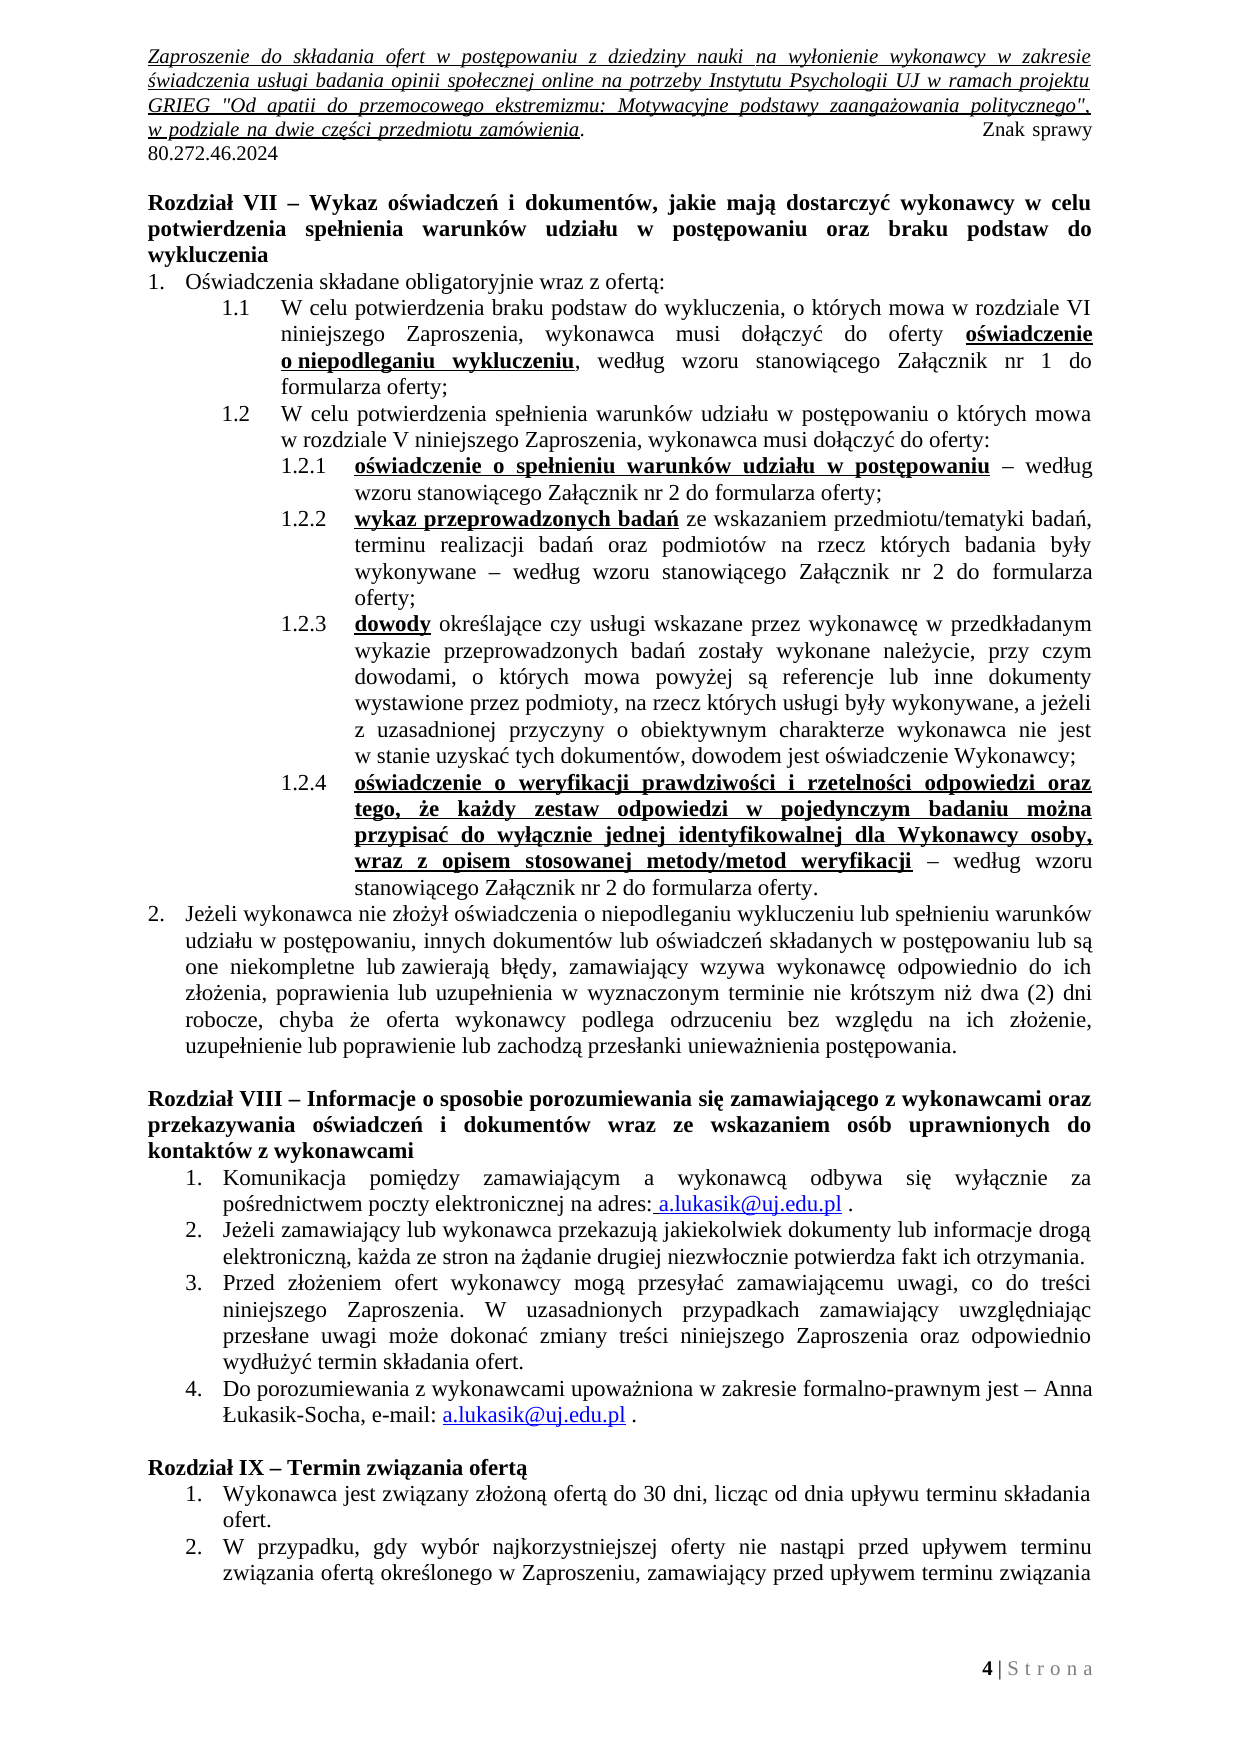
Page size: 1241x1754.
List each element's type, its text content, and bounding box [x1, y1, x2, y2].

list W celu potwierdzenia braku podstaw do wykluczenia, o których mowa w rozdziale VI niniejszego Zaproszenia, wykonawca musi dołączyć do oferty oświadczenie o niepodleganiu wykluczeniu, według wzoru stanowiącego Załącznik nr 1 do formularza oferty; [221, 294, 1093, 399]
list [185, 1533, 1093, 1586]
list wykaz przeprowadzonych badań ze wskazaniem przedmiotu/tematyki badań, terminu realizacji badań oraz podmiotów na rzecz których badania były wykonywane – według wzoru stanowiącego Załącznik nr 2 do formularza oferty; [281, 505, 1093, 610]
list Przed złożeniem ofert wykonawcy mogą przesyłać zamawiającemu uwagi, co do treści niniejszego Zaproszenia. W uzasadnionych przypadkach zamawiający uwzględniając przesłane uwagi może dokonać zmiany treści niniejszego Zaproszenia oraz odpowiednio wydłużyć termin składania ofert. [185, 1269, 1093, 1375]
text Rozdział VII – Wykaz oświadczeń i dokumentów, jakie mają dostarczyć wykonawcy w celu potwierdzenia spełnienia warunków udziału w postępowaniu oraz braku podstaw do wykluczenia [148, 189, 1093, 268]
list Komunikacja pomiędzy zamawiającym a wykonawcą odbywa się wyłącznie za pośrednictwem poczty elektronicznej na adres: a.lukasik@uj.edu.pl . [185, 1164, 1093, 1217]
list Jeżeli wykonawca nie złożył oświadczenia o niepodleganiu wykluczeniu lub spełnieniu warunków udziału w postępowaniu, innych dokumentów lub oświadczeń składanych w postępowaniu lub są one niekompletne lub zawierają błędy, zamawiający wzywa wykonawcę odpowiednio do ich złożenia, poprawienia lub uzupełnienia w wyznaczonym terminie nie krótszym niż dwa (2) dni robocze, chyba że oferta wykonawcy podlega odrzuceniu bez względu na ich złożenie, uzupełnienie lub poprawienie lub zachodzą przesłanki unieważnienia postępowania. [148, 900, 1093, 1058]
text Rozdział IX – Termin związania ofertą [148, 1454, 1093, 1480]
list oświadczenie o spełnieniu warunków udziału w postępowaniu – według wzoru stanowiącego Załącznik nr 2 do formularza oferty; [281, 452, 1093, 505]
list Wykonawca jest związany złożoną ofertą do 30 dni, licząc od dnia upływu terminu składania ofert. [185, 1480, 1093, 1533]
text Rozdział VIII – Informacje o sposobie porozumiewania się zamawiającego z wykonawcami oraz przekazywania oświadczeń i dokumentów wraz ze wskazaniem osób uprawnionych do kontaktów z wykonawcami [148, 1085, 1093, 1164]
list Oświadczenia składane obligatoryjnie wraz z ofertą: [148, 268, 1093, 294]
list Do porozumiewania z wykonawcami upoważniona w zakresie formalno-prawnym jest – Anna Łukasik-Socha, e-mail: a.lukasik@uj.edu.pl . [185, 1375, 1093, 1427]
list dowody określające czy usługi wskazane przez wykonawcę w przedkładanym wykazie przeprowadzonych badań zostały wykonane należycie, przy czym dowodami, o których mowa powyżej są referencje lub inne dokumenty wystawione przez podmioty, na rzecz których usługi były wykonywane, a jeżeli z uzasadnionej przyczyny o obiektywnym charakterze wykonawca nie jest w stanie uzyskać tych dokumentów, dowodem jest oświadczenie Wykonawcy; [281, 610, 1093, 768]
list Jeżeli zamawiający lub wykonawca przekazują jakiekolwiek dokumenty lub informacje drogą elektroniczną, każda ze stron na żądanie drugiej niezwłocznie potwierdza fakt ich otrzymania. [185, 1217, 1093, 1269]
list oświadczenie o weryfikacji prawdziwości i rzetelności odpowiedzi oraz tego, że każdy zestaw odpowiedzi w pojedynczym badaniu można przypisać do wyłącznie jednej identyfikowalnej dla Wykonawcy osoby, wraz z opisem stosowanej metody/metod weryfikacji – według wzoru stanowiącego Załącznik nr 2 do formularza oferty. [281, 768, 1093, 900]
list W celu potwierdzenia spełnienia warunków udziału w postępowaniu o których mowa w rozdziale V niniejszego Zaproszenia, wykonawca musi dołączyć do oferty: [221, 399, 1093, 452]
